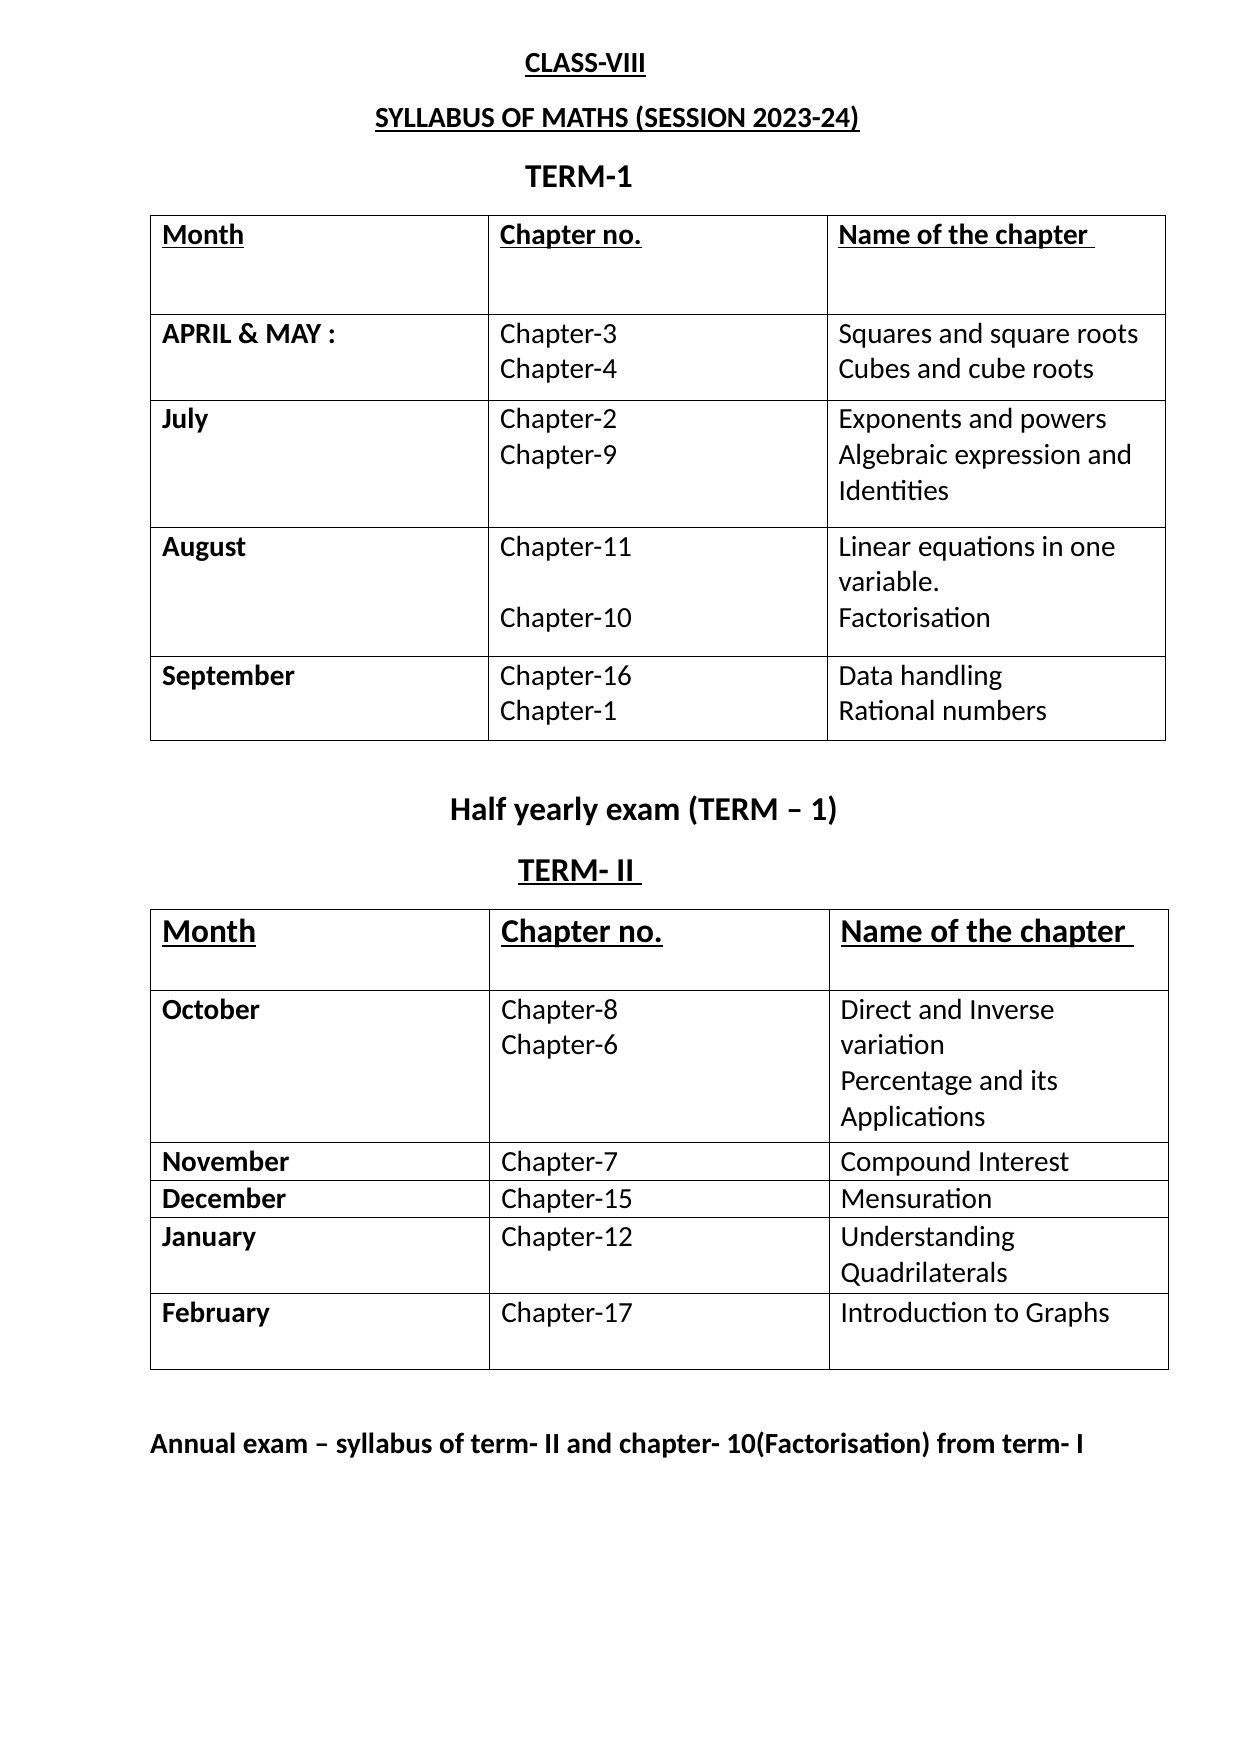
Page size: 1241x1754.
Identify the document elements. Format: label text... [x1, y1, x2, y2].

table_cell February [151, 1294, 489, 1369]
text TERM-1 [150, 154, 1090, 195]
table_cell Squares and square roots Cubes and cube roots [828, 315, 1165, 399]
table_cell December [151, 1181, 489, 1217]
table_cell Data handling Rational numbers [828, 657, 1165, 740]
text CLASS-VIII [150, 44, 1090, 80]
table_header Chapter no. [490, 910, 829, 990]
table_cell Chapter-16 Chapter-1 [489, 657, 827, 740]
table_cell Understanding Quadrilaterals [830, 1218, 1168, 1293]
table_cell Chapter-3 Chapter-4 [489, 315, 827, 399]
text Half yearly exam (TERM – 1) [150, 788, 1090, 829]
text Annual exam – syllabus of term- II and chapter- 10(Factorisation) from term- I [150, 1425, 1090, 1461]
table_cell Direct and Inverse variation Percentage and its Applications [830, 991, 1168, 1142]
table_cell Chapter-8 Chapter-6 [490, 991, 829, 1142]
table_cell Chapter-11 Chapter-10 [489, 528, 827, 656]
table_header Month [151, 216, 488, 314]
text TERM- II [150, 849, 1090, 889]
table_cell September [151, 657, 488, 740]
table_cell July [151, 401, 488, 527]
table_cell Exponents and powers Algebraic expression and Identities [828, 401, 1165, 527]
table_cell APRIL & MAY : [151, 315, 488, 399]
table_header Month [151, 910, 489, 990]
table_cell Chapter-17 [490, 1294, 829, 1369]
table_cell Introduction to Graphs [830, 1294, 1168, 1369]
table_header Name of the chapter [828, 216, 1165, 314]
table_cell November [151, 1143, 489, 1179]
table_cell August [151, 528, 488, 656]
table_cell Chapter-12 [490, 1218, 829, 1293]
table_cell Linear equations in one variable. Factorisation [828, 528, 1165, 656]
table_cell Chapter-15 [490, 1181, 829, 1217]
table_header Chapter no. [489, 216, 827, 314]
table_cell January [151, 1218, 489, 1293]
table_cell Chapter-7 [490, 1143, 829, 1179]
table_cell Compound Interest [830, 1143, 1168, 1179]
table_cell October [151, 991, 489, 1142]
text SYLLABUS OF MATHS (SESSION 2023-24) [150, 99, 1090, 135]
table_header Name of the chapter [830, 910, 1168, 990]
table_cell Mensuration [830, 1181, 1168, 1217]
table_cell Chapter-2 Chapter-9 [489, 401, 827, 527]
